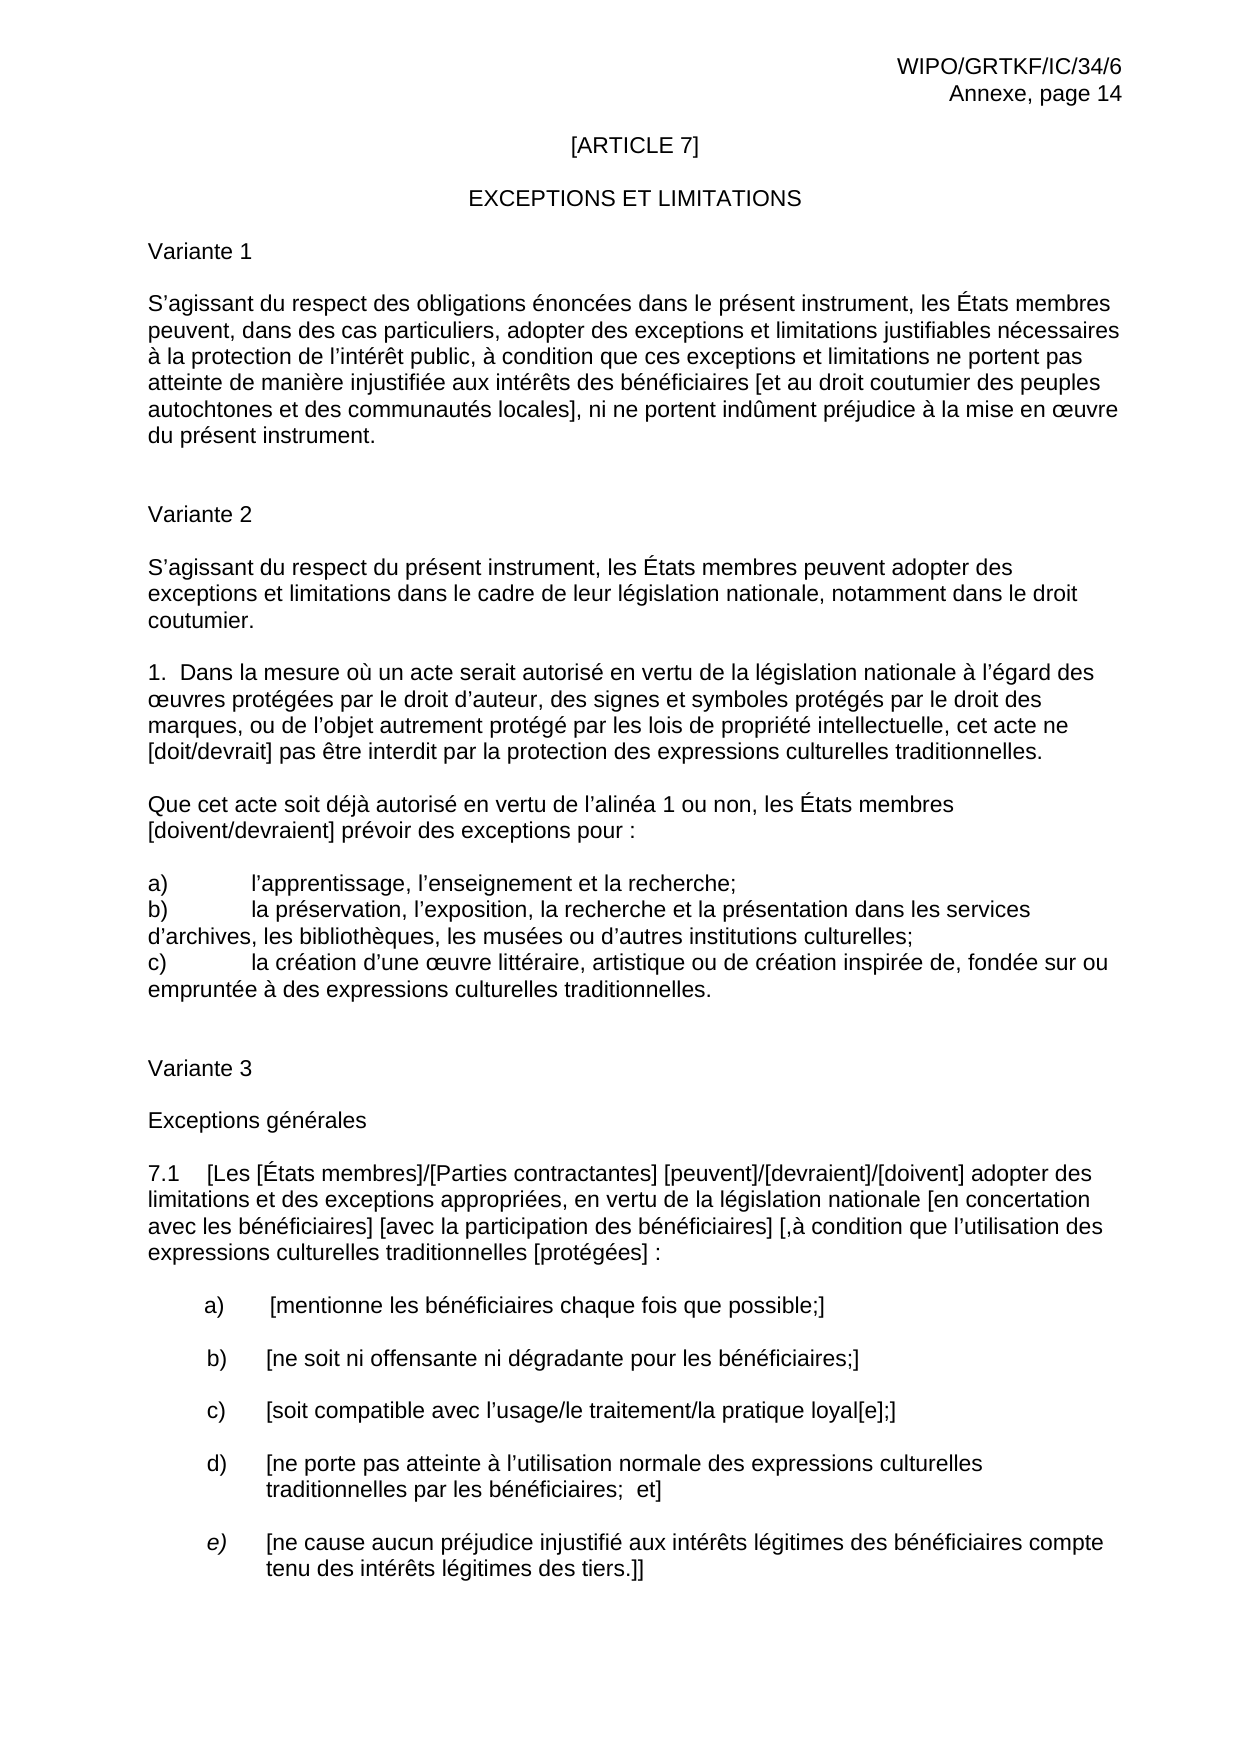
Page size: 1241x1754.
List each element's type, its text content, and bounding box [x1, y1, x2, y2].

text a) l’apprentissage, l’enseignement et la recherche; [148, 870, 1122, 896]
text b) la préservation, l’exposition, la recherche et la présentation dans les services d’archives, les bibliothèques, les musées ou d’autres institutions culturelles; [148, 896, 1122, 949]
list [mentionne les bénéficiaires chaque fois que possible;] [204, 1292, 1122, 1318]
text S’agissant du respect des obligations énoncées dans le présent instrument, les États membres peuvent, dans des cas particuliers, adopter des exceptions et limitations justifiables nécessaires à la protection de l’intérêt public, à condition que ces exceptions et limitations ne portent pas atteinte de manière injustifiée aux intérêts des bénéficiaires [et au droit coutumier des peuples autochtones et des communautés locales], ni ne portent indûment préjudice à la mise en œuvre du présent instrument. [148, 290, 1122, 448]
text Que cet acte soit déjà autorisé en vertu de l’alinéa 1 ou non, les États membres [doivent/devraient] prévoir des exceptions pour : [148, 791, 1122, 844]
text [ARTICLE 7] [148, 132, 1122, 158]
text Variante 2 [148, 501, 1122, 527]
text S’agissant du respect du présent instrument, les États membres peuvent adopter des exceptions et limitations dans le cadre de leur législation nationale, notamment dans le droit coutumier. [148, 554, 1122, 633]
text Variante 1 [148, 238, 1122, 264]
list [ne cause aucun préjudice injustifié aux intérêts légitimes des bénéficiaires compte tenu des intérêts légitimes des tiers.]] [207, 1529, 1122, 1582]
text Variante 3 [148, 1054, 1122, 1081]
text Exceptions générales [148, 1107, 1122, 1134]
list [ne porte pas atteinte à l’utilisation normale des expressions culturelles traditionnelles par les bénéficiaires; et] [207, 1450, 1122, 1503]
text 1. Dans la mesure où un acte serait autorisé en vertu de la législation nationale à l’égard des œuvres protégées par le droit d’auteur, des signes et symboles protégés par le droit des marques, ou de l’objet autrement protégé par les lois de propriété intellectuelle, cet acte ne [doit/devrait] pas être interdit par la protection des expressions culturelles traditionnelles. [148, 659, 1122, 765]
text c) la création d’une œuvre littéraire, artistique ou de création inspirée de, fondée sur ou empruntée à des expressions culturelles traditionnelles. [148, 949, 1122, 1002]
text EXCEPTIONS ET LIMITATIONS [148, 185, 1122, 211]
list [soit compatible avec l’usage/le traitement/la pratique loyal[e];] [207, 1397, 1122, 1423]
list [ne soit ni offensante ni dégradante pour les bénéficiaires;] [207, 1344, 1122, 1371]
list [Les [États membres]/[Parties contractantes] [peuvent]/[devraient]/[doivent] adopter des limitations et des exceptions appropriées, en vertu de la législation nationale [en concertation avec les bénéficiaires] [avec la participation des bénéficiaires] [,à condition que l’utilisation des expressions culturelles traditionnelles [protégées] : [148, 1160, 1122, 1265]
